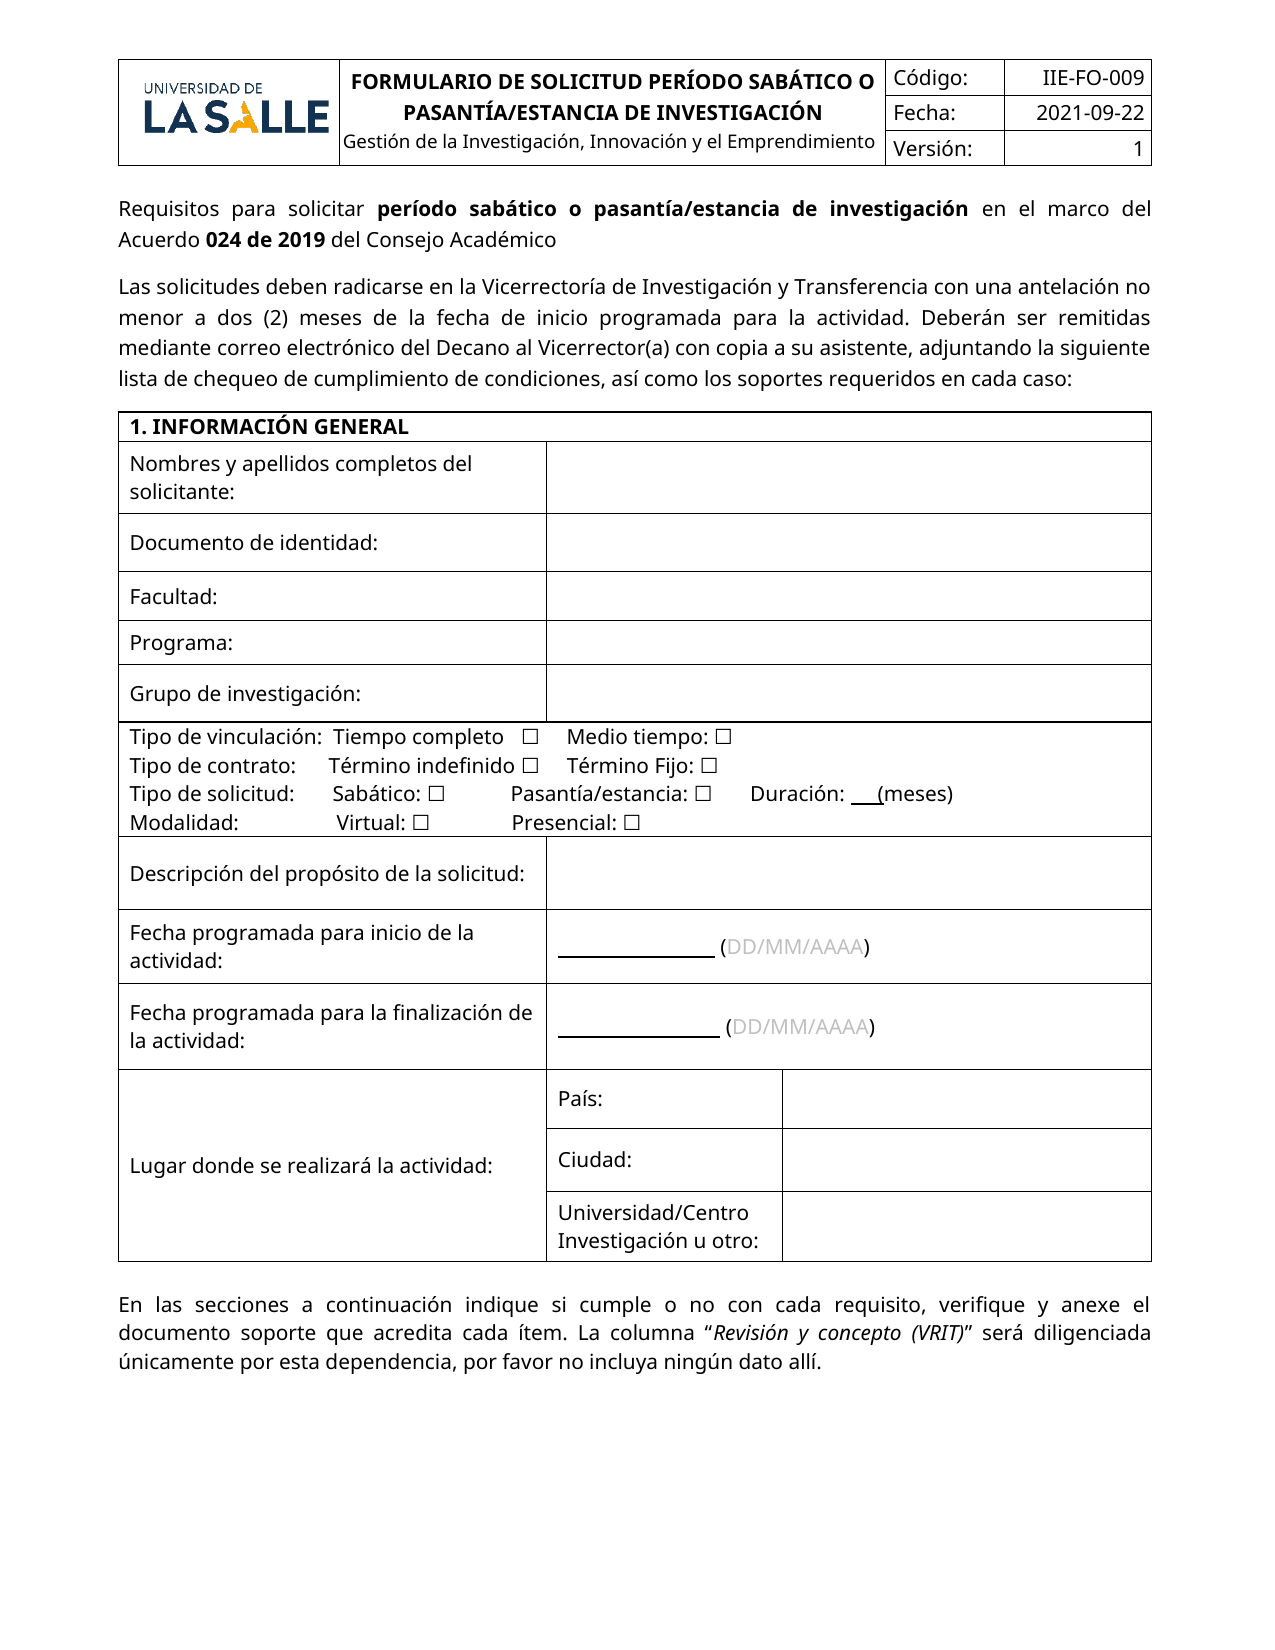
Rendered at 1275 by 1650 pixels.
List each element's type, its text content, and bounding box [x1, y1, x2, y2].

table_cell Fecha programada para inicio de la actividad: [119, 910, 546, 982]
table_cell (DD/MM/AAAA) [547, 910, 1151, 982]
table_cell Universidad/Centro Investigación u otro: [547, 1192, 782, 1261]
table_cell [547, 514, 1151, 571]
text Requisitos para solicitar período sabático o pasantía/estancia de investigación en el marco del Acuerdo 024 de 2019 del Consejo Académico [118, 194, 1152, 253]
table_cell Nombres y apellidos completos del solicitante: [119, 442, 546, 512]
picture [144, 83, 329, 133]
table_cell Fecha programada para la finalización de la actividad: [119, 984, 546, 1069]
table_cell País: [547, 1070, 782, 1127]
table_cell Descripción del propósito de la solicitud: [119, 837, 546, 909]
table_cell Lugar donde se realizará la actividad: [119, 1070, 546, 1261]
table_cell Ciudad: [547, 1129, 782, 1191]
table_cell [547, 837, 1151, 909]
table_cell [547, 442, 1151, 512]
table_cell Programa: [119, 621, 546, 663]
text En las secciones a continuación indique si cumple o no con cada requisito, verifique y anexe el documento soporte que acredita cada ítem. La columna “Revisión y concepto (VRIT)” será diligenciada únicamente por esta dependencia, por favor no incluya ningún dato allí. [118, 1290, 1152, 1375]
table_cell Tipo de vinculación: Tiempo completo Medio tiempo: Tipo de contrato: Término indefinido Término Fijo: Tipo de solicitud: Sabático: Pasantía/estancia: Duración: (meses) Modalidad: Virtual: Presencial: [119, 723, 1151, 836]
table_cell [547, 572, 1151, 620]
table_cell [547, 665, 1151, 721]
table_cell [783, 1192, 1151, 1261]
table_cell [547, 621, 1151, 663]
table_cell Grupo de investigación: [119, 665, 546, 721]
text Las solicitudes deben radicarse en la Vicerrectoría de Investigación y Transferencia con una antelación no menor a dos (2) meses de la fecha de inicio programada para la actividad. Deberán ser remitidas mediante correo electrónico del Decano al Vicerrector(a) con copia a su asistente, adjuntando la siguiente lista de chequeo de cumplimiento de condiciones, así como los soportes requeridos en cada caso: [118, 272, 1152, 393]
table_cell (DD/MM/AAAA) [547, 984, 1151, 1069]
table_cell [783, 1129, 1151, 1191]
table_cell Facultad: [119, 572, 546, 620]
table_cell Documento de identidad: [119, 514, 546, 571]
table_header 1. INFORMACIÓN GENERAL [119, 413, 1151, 441]
table_cell [783, 1070, 1151, 1127]
